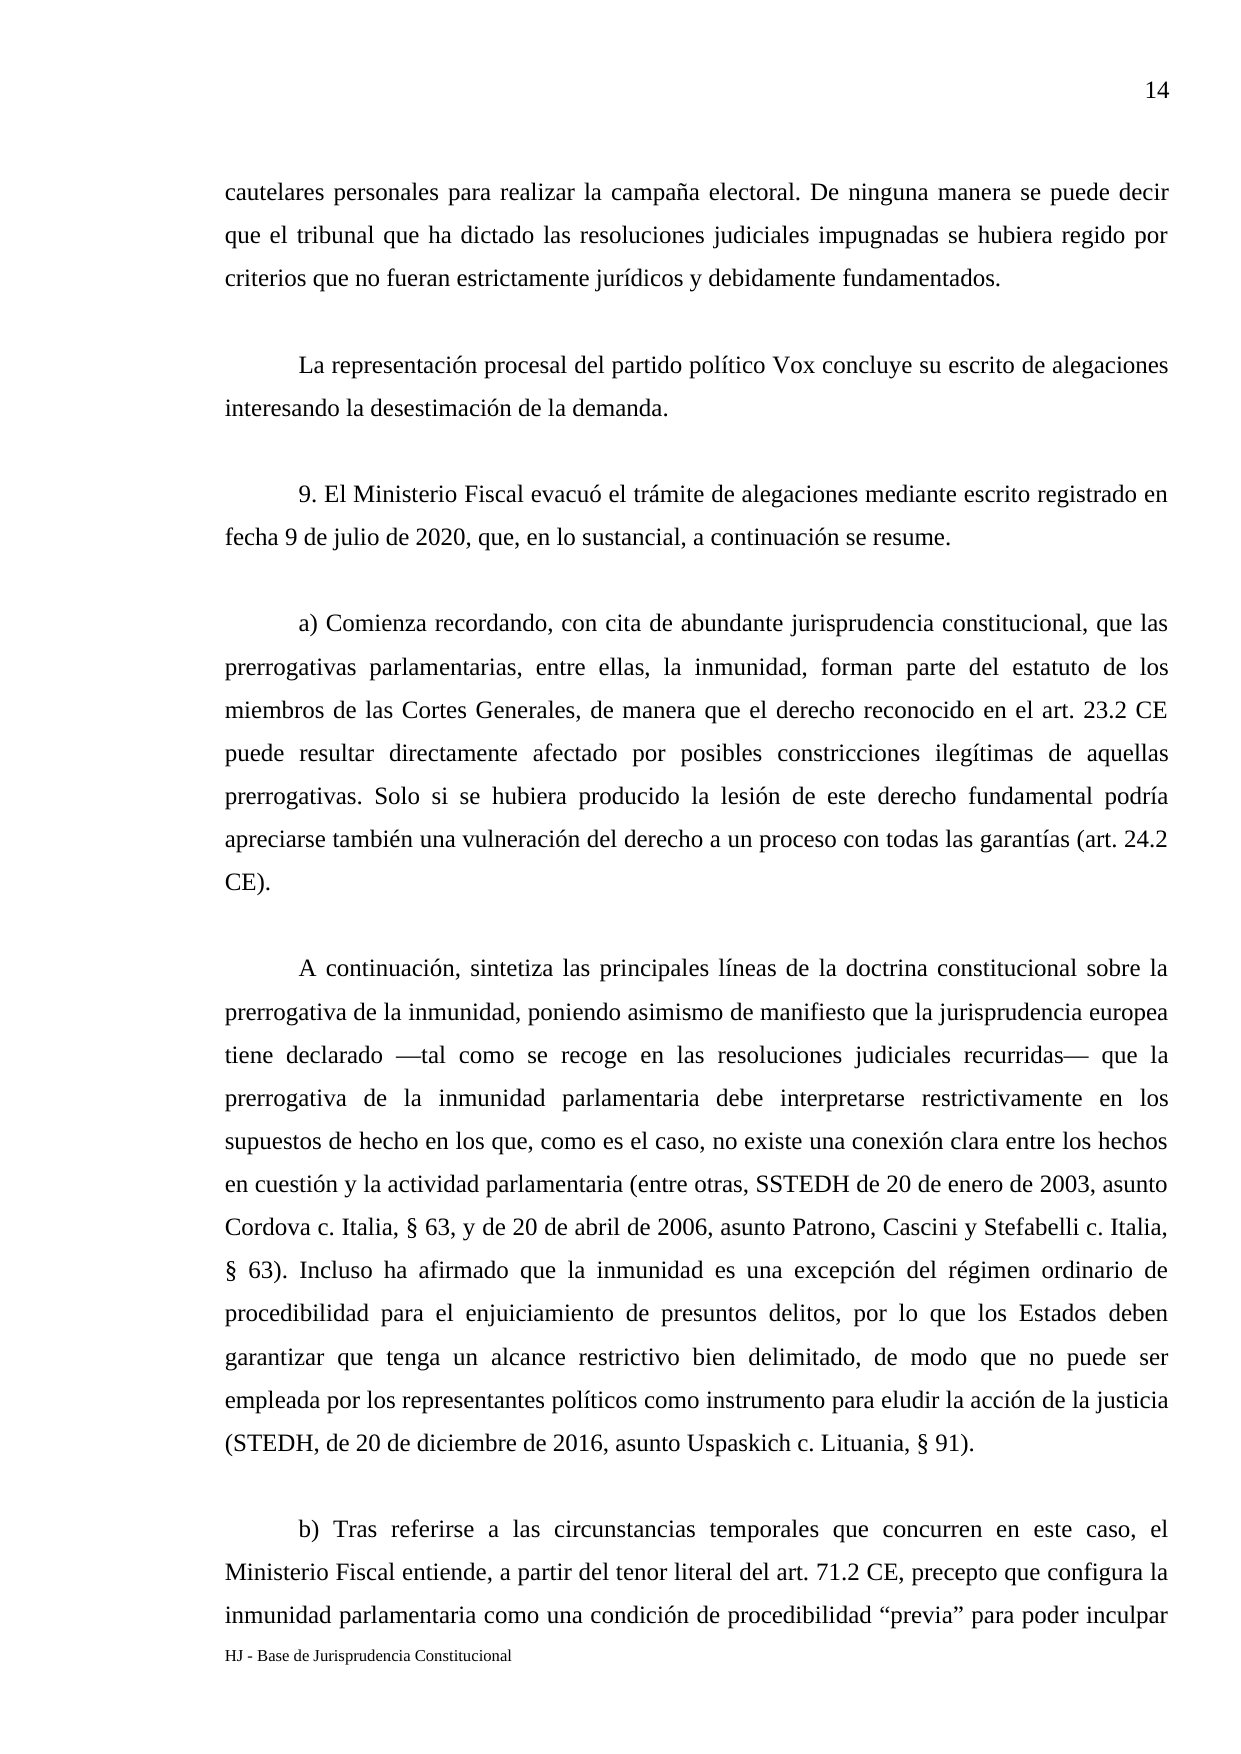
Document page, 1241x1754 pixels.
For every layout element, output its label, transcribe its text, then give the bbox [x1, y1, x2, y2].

text A continuación, sintetiza las principales líneas de la doctrina constitucional sobre la prerrogativa de la inmunidad, poniendo asimismo de manifiesto que la jurisprudencia europea tiene declarado —tal como se recoge en las resoluciones judiciales recurridas— que la prerrogativa de la inmunidad parlamentaria debe interpretarse restrictivamente en los supuestos de hecho en los que, como es el caso, no existe una conexión clara entre los hechos en cuestión y la actividad parlamentaria (entre otras, SSTEDH de 20 de enero de 2003, asunto Cordova c. Italia, § 63, y de 20 de abril de 2006, asunto Patrono, Cascini y Stefabelli c. Italia, § 63). Incluso ha afirmado que la inmunidad es una excepción del régimen ordinario de procedibilidad para el enjuiciamiento de presuntos delitos, por lo que los Estados deben garantizar que tenga un alcance restrictivo bien delimitado, de modo que no puede ser empleada por los representantes políticos como instrumento para eludir la acción de la justicia (STEDH, de 20 de diciembre de 2016, asunto Uspaskich c. Lituania, § 91). [224, 953, 1169, 1457]
text 9. El Ministerio Fiscal evacuó el trámite de alegaciones mediante escrito registrado en fecha 9 de julio de 2020, que, en lo sustancial, a continuación se resume. [224, 479, 1169, 551]
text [224, 177, 1169, 292]
text a) Comienza recordando, con cita de abundante jurisprudencia constitucional, que las prerrogativas parlamentarias, entre ellas, la inmunidad, forman parte del estatuto de los miembros de las Cortes Generales, de manera que el derecho reconocido en el art. 23.2 CE puede resultar directamente afectado por posibles constricciones ilegítimas de aquellas prerrogativas. Solo si se hubiera producido la lesión de este derecho fundamental podría apreciarse también una vulneración del derecho a un proceso con todas las garantías (art. 24.2 CE). [224, 608, 1169, 896]
text La representación procesal del partido político Vox concluye su escrito de alegaciones interesando la desestimación de la demanda. [224, 350, 1169, 422]
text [224, 1514, 1169, 1629]
